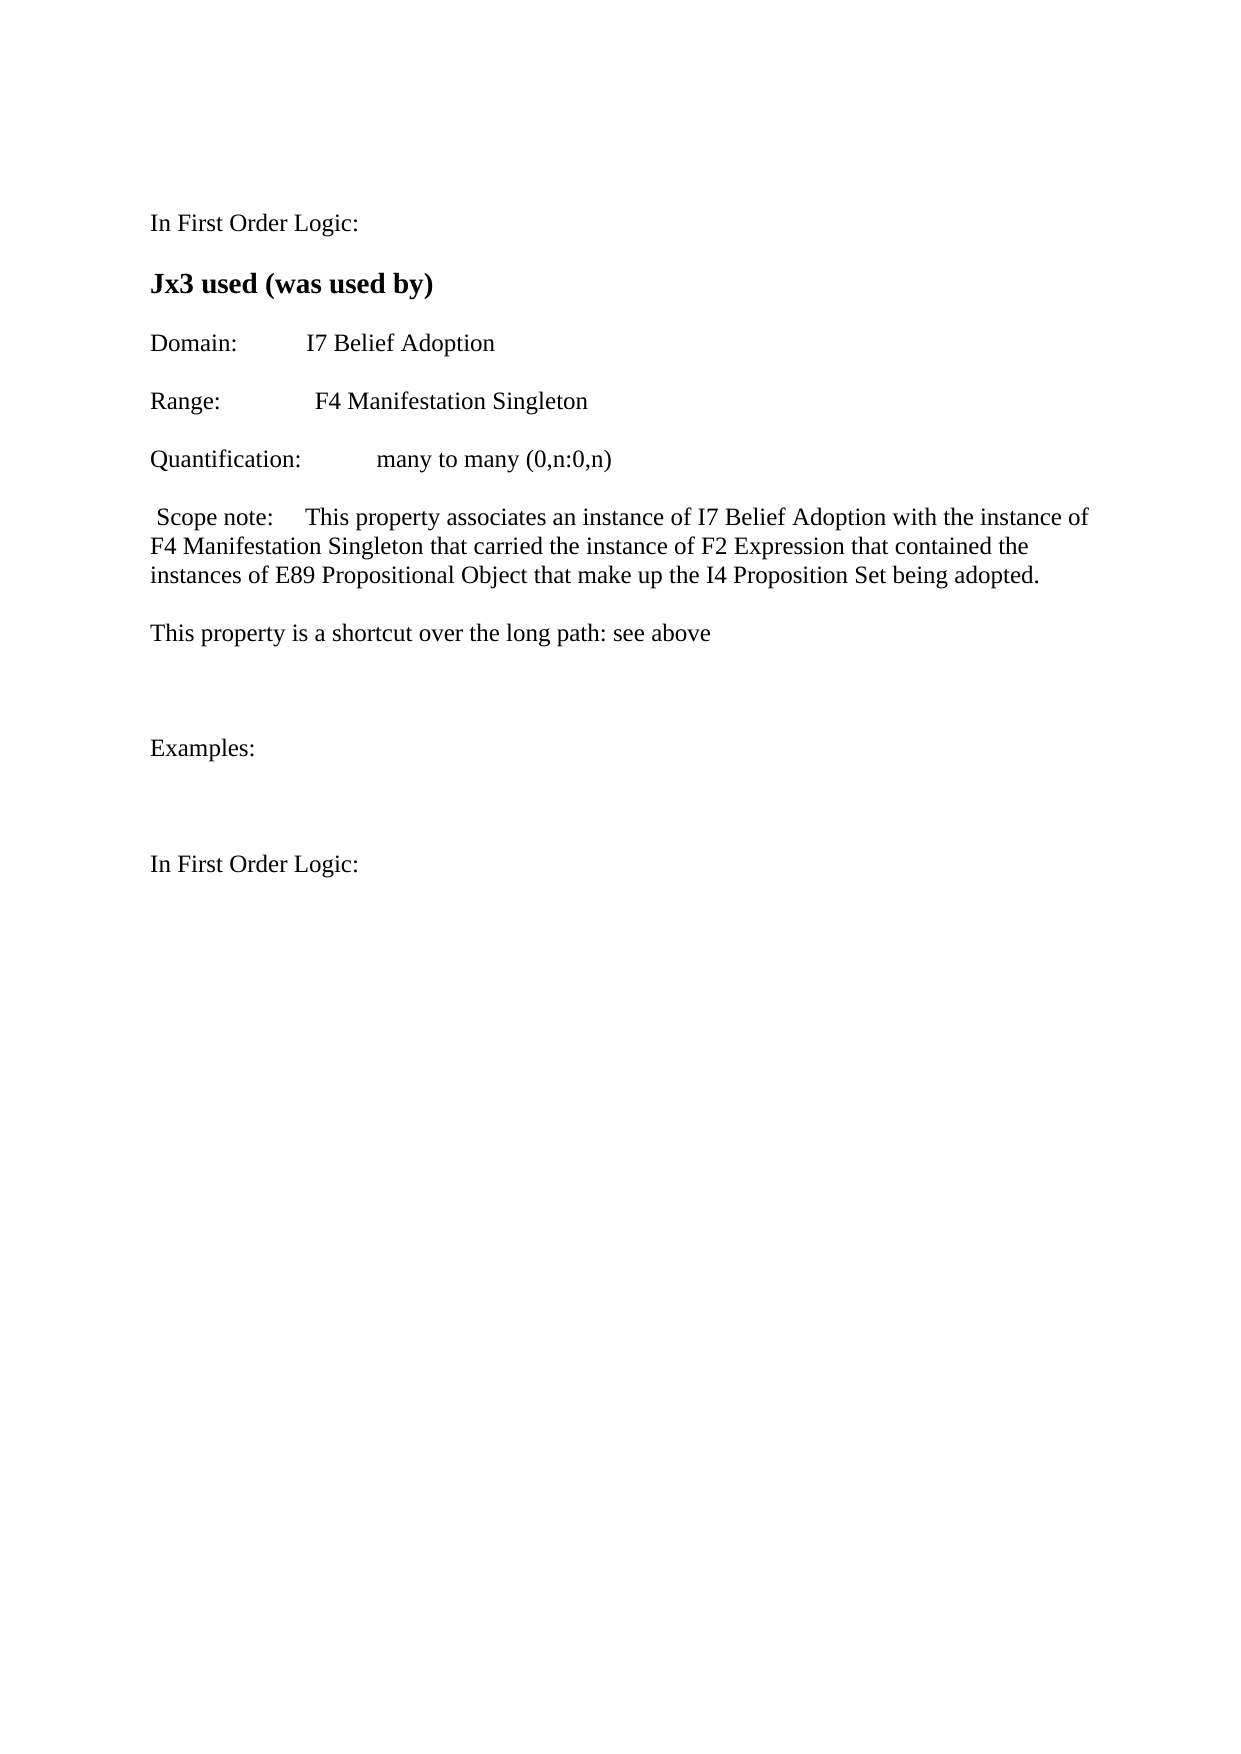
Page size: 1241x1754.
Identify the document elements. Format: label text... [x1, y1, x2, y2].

text Domain: I7 Belief Adoption [150, 328, 1090, 357]
text In First Order Logic: [150, 849, 1090, 878]
text Quantification: many to many (0,n:0,n) [150, 444, 1090, 473]
text In First Order Logic: [150, 208, 1090, 237]
text This property is a shortcut over the long path: see above [150, 618, 1090, 646]
subtitle Jx3 used (was used by) [150, 266, 1090, 299]
text Scope note: This property associates an instance of I7 Belief Adoption with the instance of F4 Manifestation Singleton that carried the instance of F2 Expression that contained the instances of E89 Propositional Object that make up the I4 Proposition Set being adopted. [150, 502, 1090, 588]
text Range: F4 Manifestation Singleton [150, 386, 1090, 415]
text Examples: [150, 733, 1090, 762]
